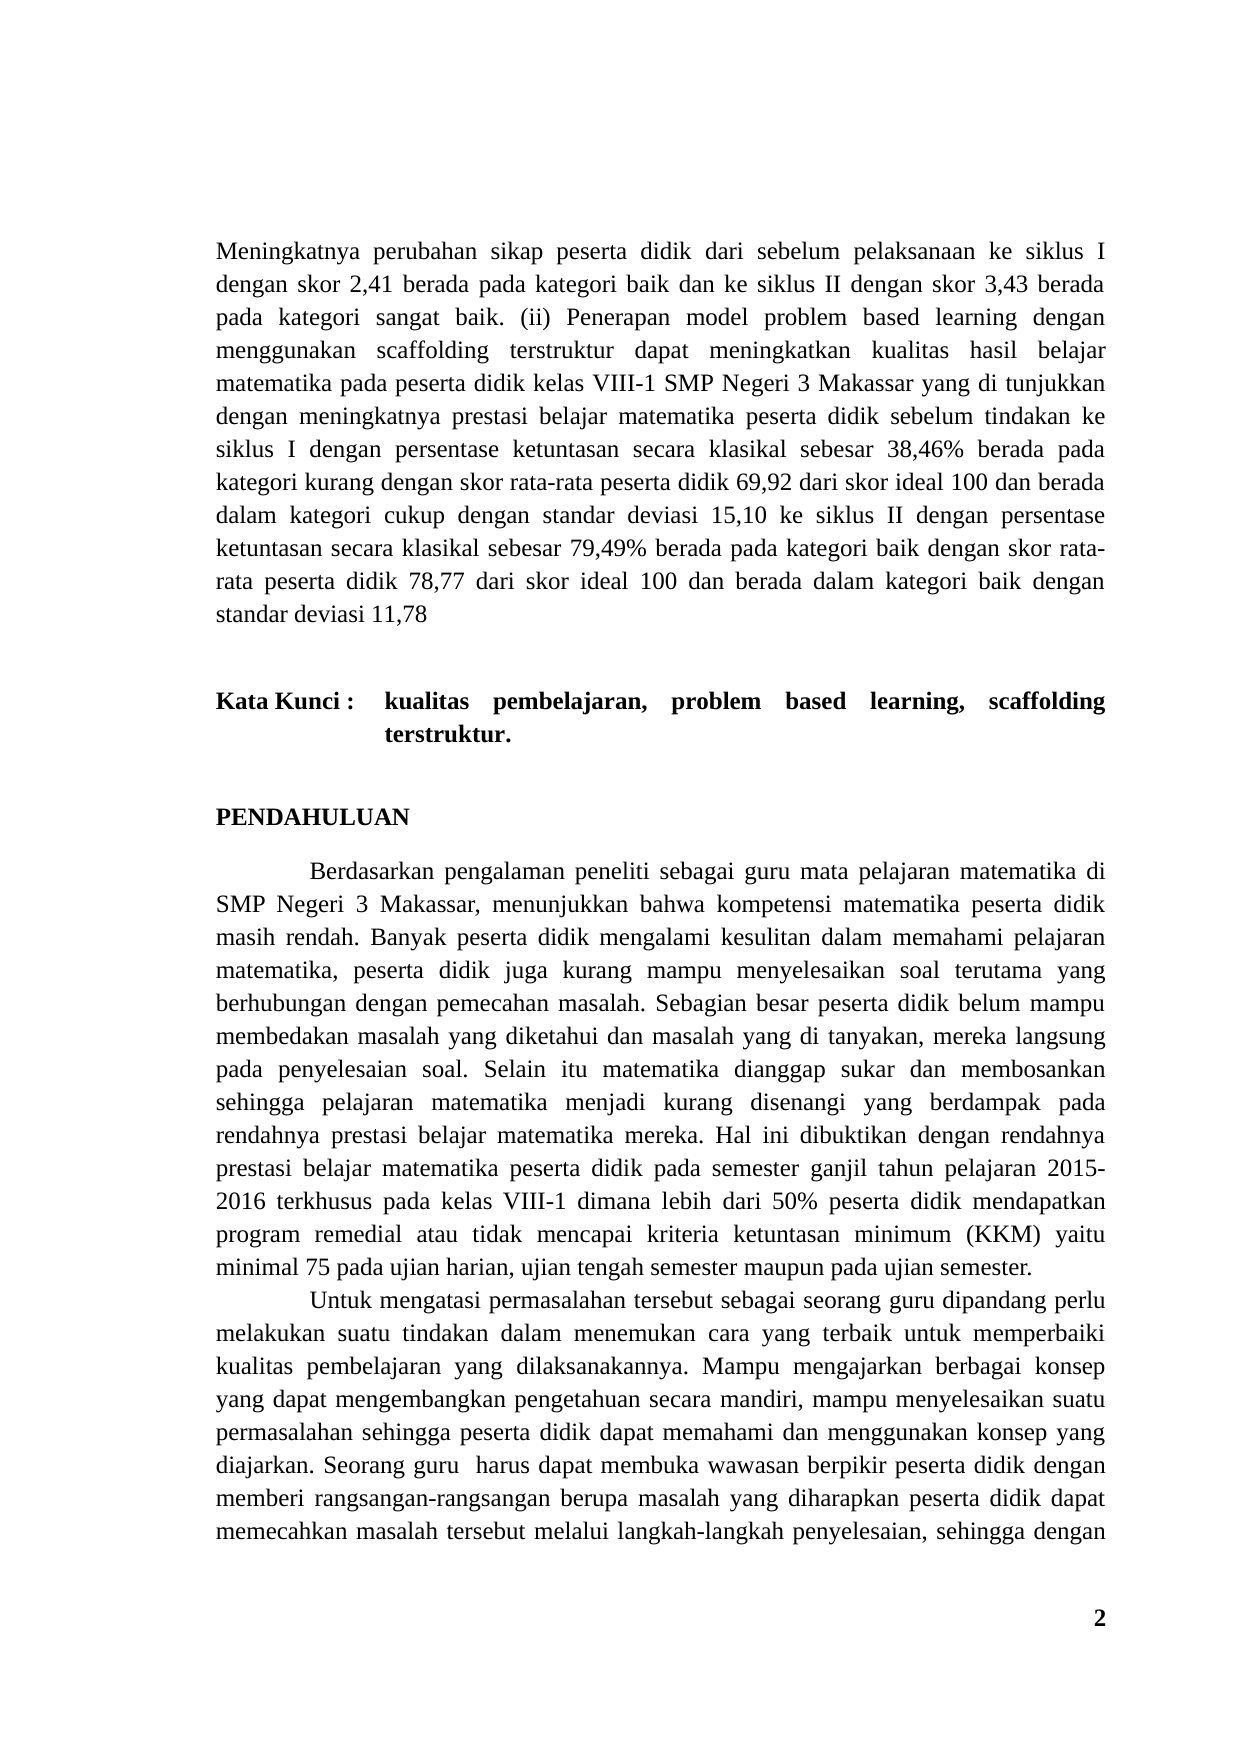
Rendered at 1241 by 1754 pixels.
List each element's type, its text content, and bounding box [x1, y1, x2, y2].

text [216, 236, 1106, 628]
text PENDAHULUAN [216, 802, 1106, 831]
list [216, 1285, 1106, 1545]
text Berdasarkan pengalaman peneliti sebagai guru mata pelajaran matematika di SMP Negeri 3 Makassar, menunjukkan bahwa kompetensi matematika peserta didik masih rendah. Banyak peserta didik mengalami kesulitan dalam memahami pelajaran matematika, peserta didik juga kurang mampu menyelesaikan soal terutama yang berhubungan dengan pemecahan masalah. Sebagian besar peserta didik belum mampu membedakan masalah yang diketahui dan masalah yang di tanyakan, mereka langsung pada penyelesaian soal. Selain itu matematika dianggap sukar dan membosankan sehingga pelajaran matematika menjadi kurang disenangi yang berdampak pada rendahnya prestasi belajar matematika mereka. Hal ini dibuktikan dengan rendahnya prestasi belajar matematika peserta didik pada semester ganjil tahun pelajaran 2015-2016 terkhusus pada kelas VIII-1 dimana lebih dari 50% peserta didik mendapatkan program remedial atau tidak mencapai kriteria ketuntasan minimum (KKM) yaitu minimal 75 pada ujian harian, ujian tengah semester maupun pada ujian semester. [216, 856, 1106, 1281]
text Kata Kunci : kualitas pembelajaran, problem based learning, scaffolding terstruktur. [216, 686, 1106, 748]
